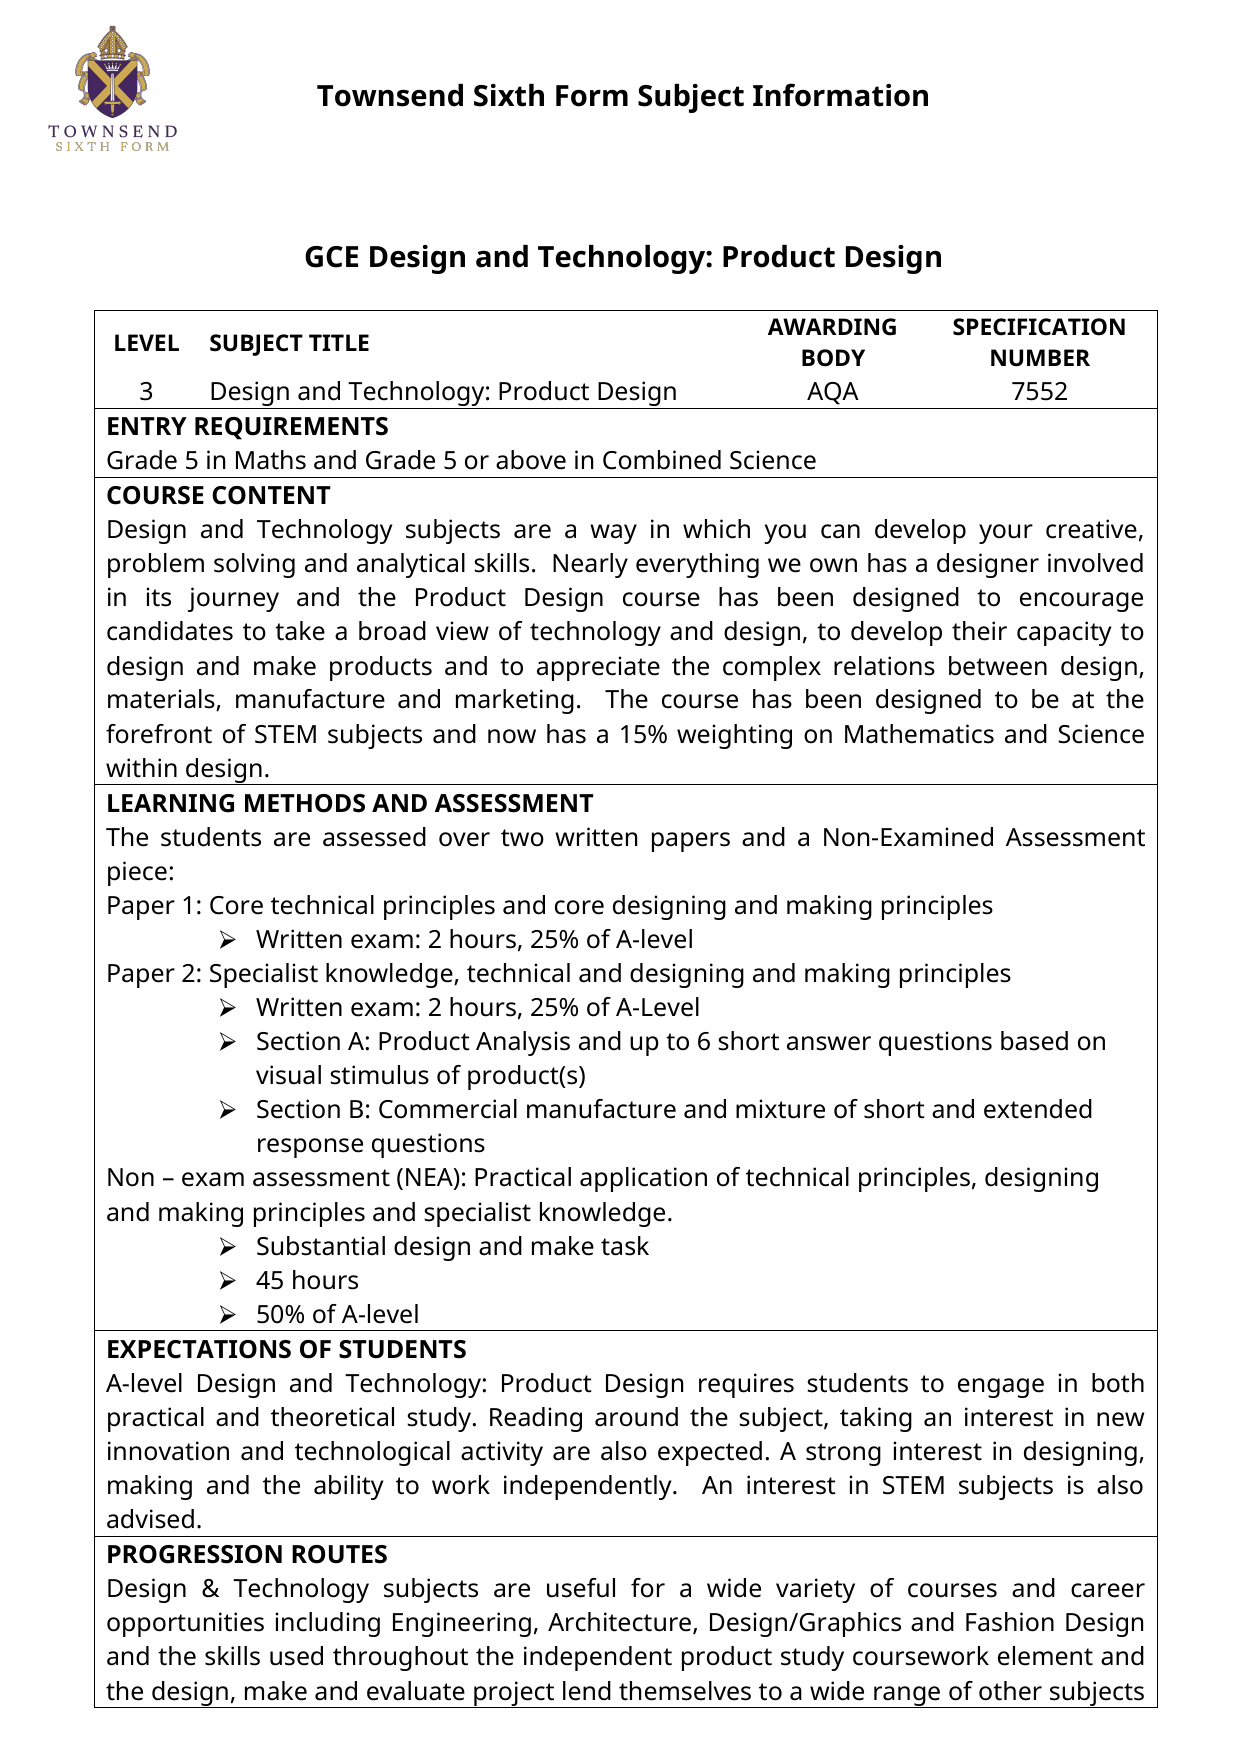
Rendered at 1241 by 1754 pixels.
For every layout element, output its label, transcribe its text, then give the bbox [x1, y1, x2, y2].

table_cell COURSE CONTENT Design and Technology subjects are a way in which you can develop your creative, problem solving and analytical skills. Nearly everything we own has a designer involved in its journey and the Product Design course has been designed to encourage candidates to take a broad view of technology and design, to develop their capacity to design and make products and to appreciate the complex relations between design, materials, manufacture and marketing. The course has been designed to be at the forefront of STEM subjects and now has a 15% weighting on Mathematics and Science within design. [95, 478, 1157, 784]
table_header SUBJECT TITLE [198, 311, 744, 373]
table_cell LEARNING METHODS AND ASSESSMENT The students are assessed over two written papers and a Non-Examined Assessment piece: Paper 1: Core technical principles and core designing and making principles Written exam: 2 hours, 25% of A-level Paper 2: Specialist knowledge, technical and designing and making principles Written exam: 2 hours, 25% of A-Level Section A: Product Analysis and up to 6 short answer questions based on visual stimulus of product(s) Section B: Commercial manufacture and mixture of short and extended response questions Non – exam assessment (NEA): Practical application of technical principles, designing and making principles and specialist knowledge. Substantial design and make task 45 hours 50% of A-level [95, 785, 1157, 1330]
table_cell AQA [744, 374, 921, 408]
table_cell 7552 [921, 374, 1157, 408]
table_header AWARDING BODY [744, 311, 921, 373]
table_cell Design and Technology: Product Design [198, 374, 744, 408]
table_cell EXPECTATIONS OF STUDENTS A-level Design and Technology: Product Design requires students to engage in both practical and theoretical study. Reading around the subject, taking an interest in new innovation and technological activity are also expected. A strong interest in designing, making and the ability to work independently. An interest in STEM subjects is also advised. [95, 1331, 1157, 1536]
table_header SPECIFICATION NUMBER [921, 311, 1157, 373]
picture [46, 23, 179, 156]
table_cell ENTRY REQUIREMENTS Grade 5 in Maths and Grade 5 or above in Combined Science [95, 409, 1157, 477]
table_cell 3 [95, 374, 198, 408]
text GCE Design and Technology: Product Design [94, 236, 1153, 276]
table_header LEVEL [95, 311, 198, 373]
